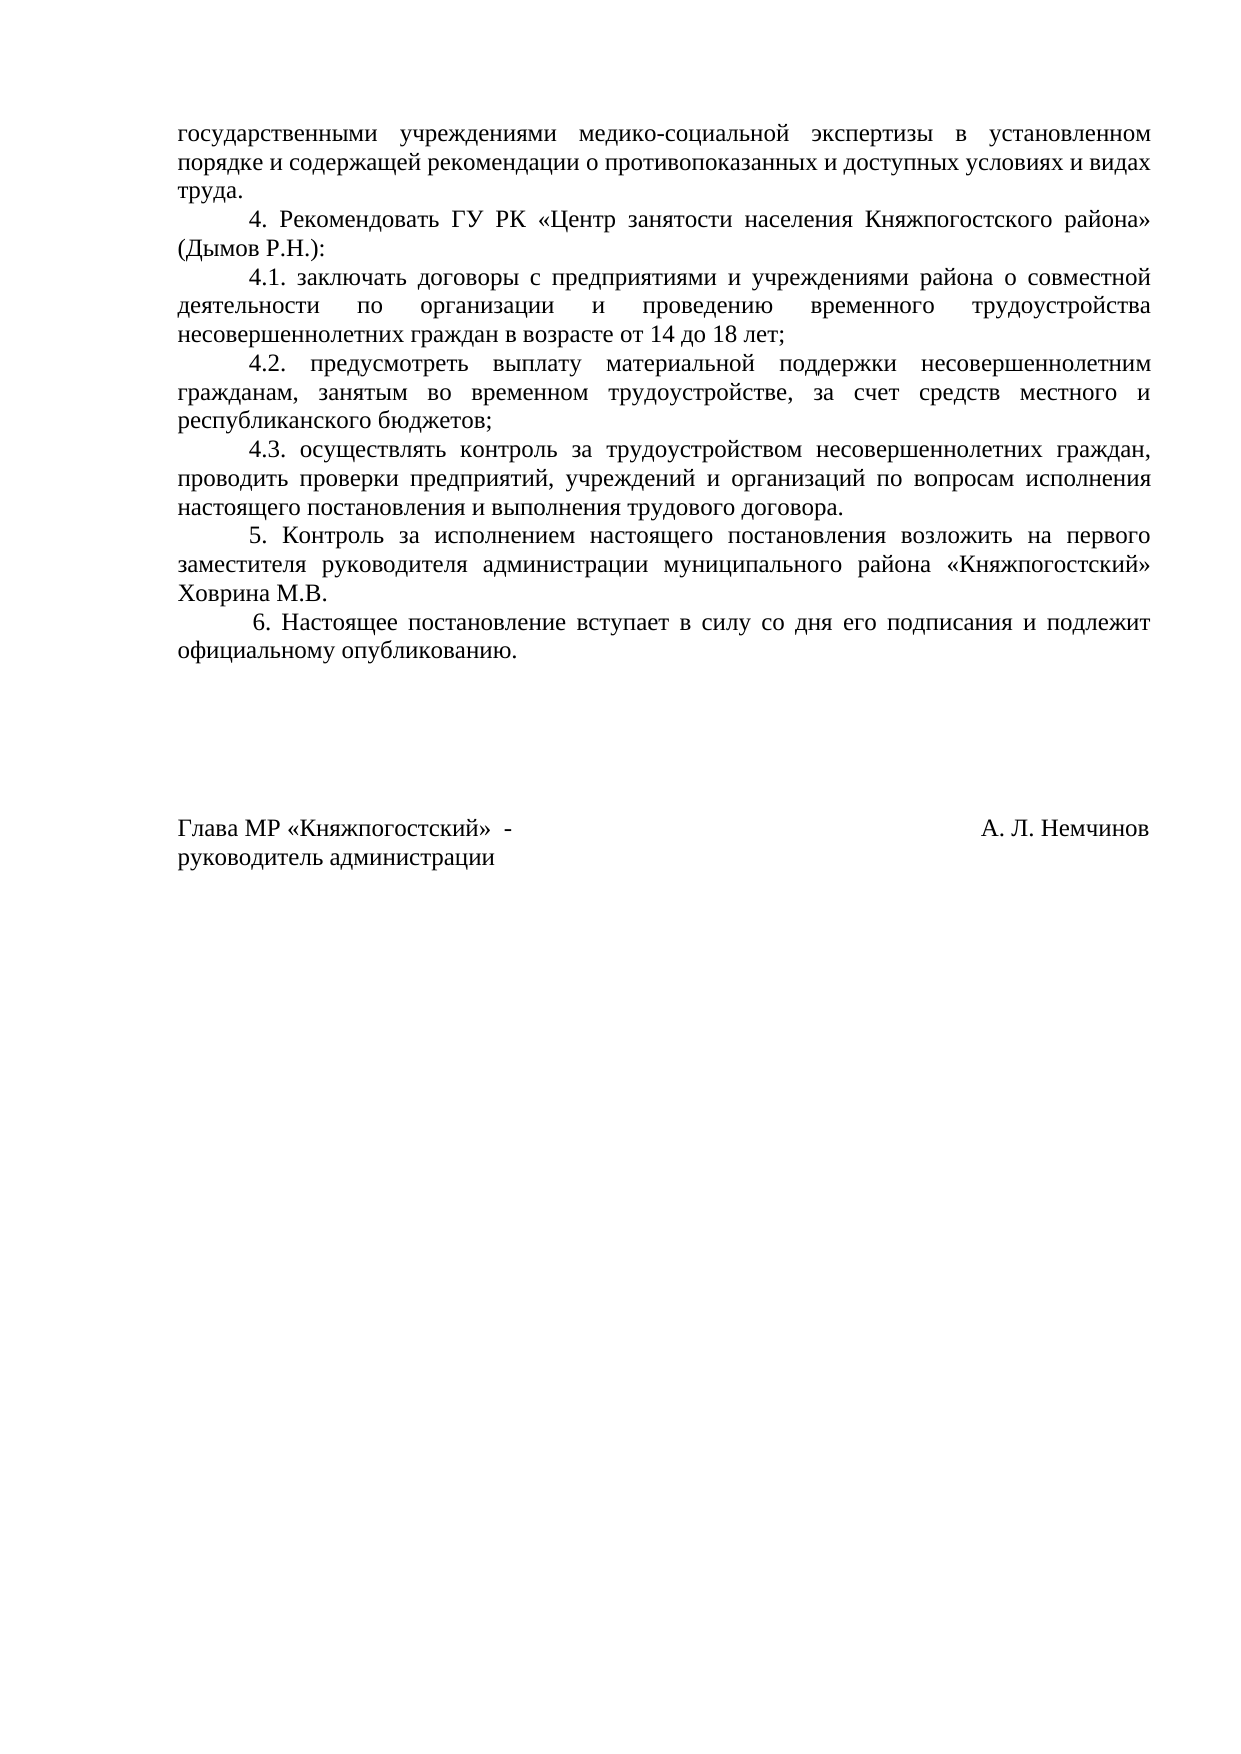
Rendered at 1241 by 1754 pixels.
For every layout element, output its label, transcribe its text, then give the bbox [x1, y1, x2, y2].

text 5. Контроль за исполнением настоящего постановления возложить на первого заместителя руководителя администрации муниципального района «Княжпогостский» Ховрина М.В. [177, 521, 1152, 607]
text руководитель администрации [177, 842, 1152, 870]
text 4.1. заключать договоры с предприятиями и учреждениями района о совместной деятельности по организации и проведению временного трудоустройства несовершеннолетних граждан в возрасте от 14 до 18 лет; [177, 262, 1152, 348]
text 6. Настоящее постановление вступает в силу со дня его подписания и подлежит официальному опубликованию. [177, 607, 1152, 664]
text 4. Рекомендовать ГУ РК «Центр занятости населения Княжпогостского района» (Дымов Р.Н.): [177, 204, 1152, 262]
text Глава МР «Княжпогостский» - А. Л. Немчинов [177, 813, 1152, 842]
text 4.3. осуществлять контроль за трудоустройством несовершеннолетних граждан, проводить проверки предприятий, учреждений и организаций по вопросам исполнения настоящего постановления и выполнения трудового договора. [177, 434, 1152, 521]
text 4.2. предусмотреть выплату материальной поддержки несовершеннолетним гражданам, занятым во временном трудоустройстве, за счет средств местного и республиканского бюджетов; [177, 348, 1152, 434]
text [177, 118, 1152, 204]
